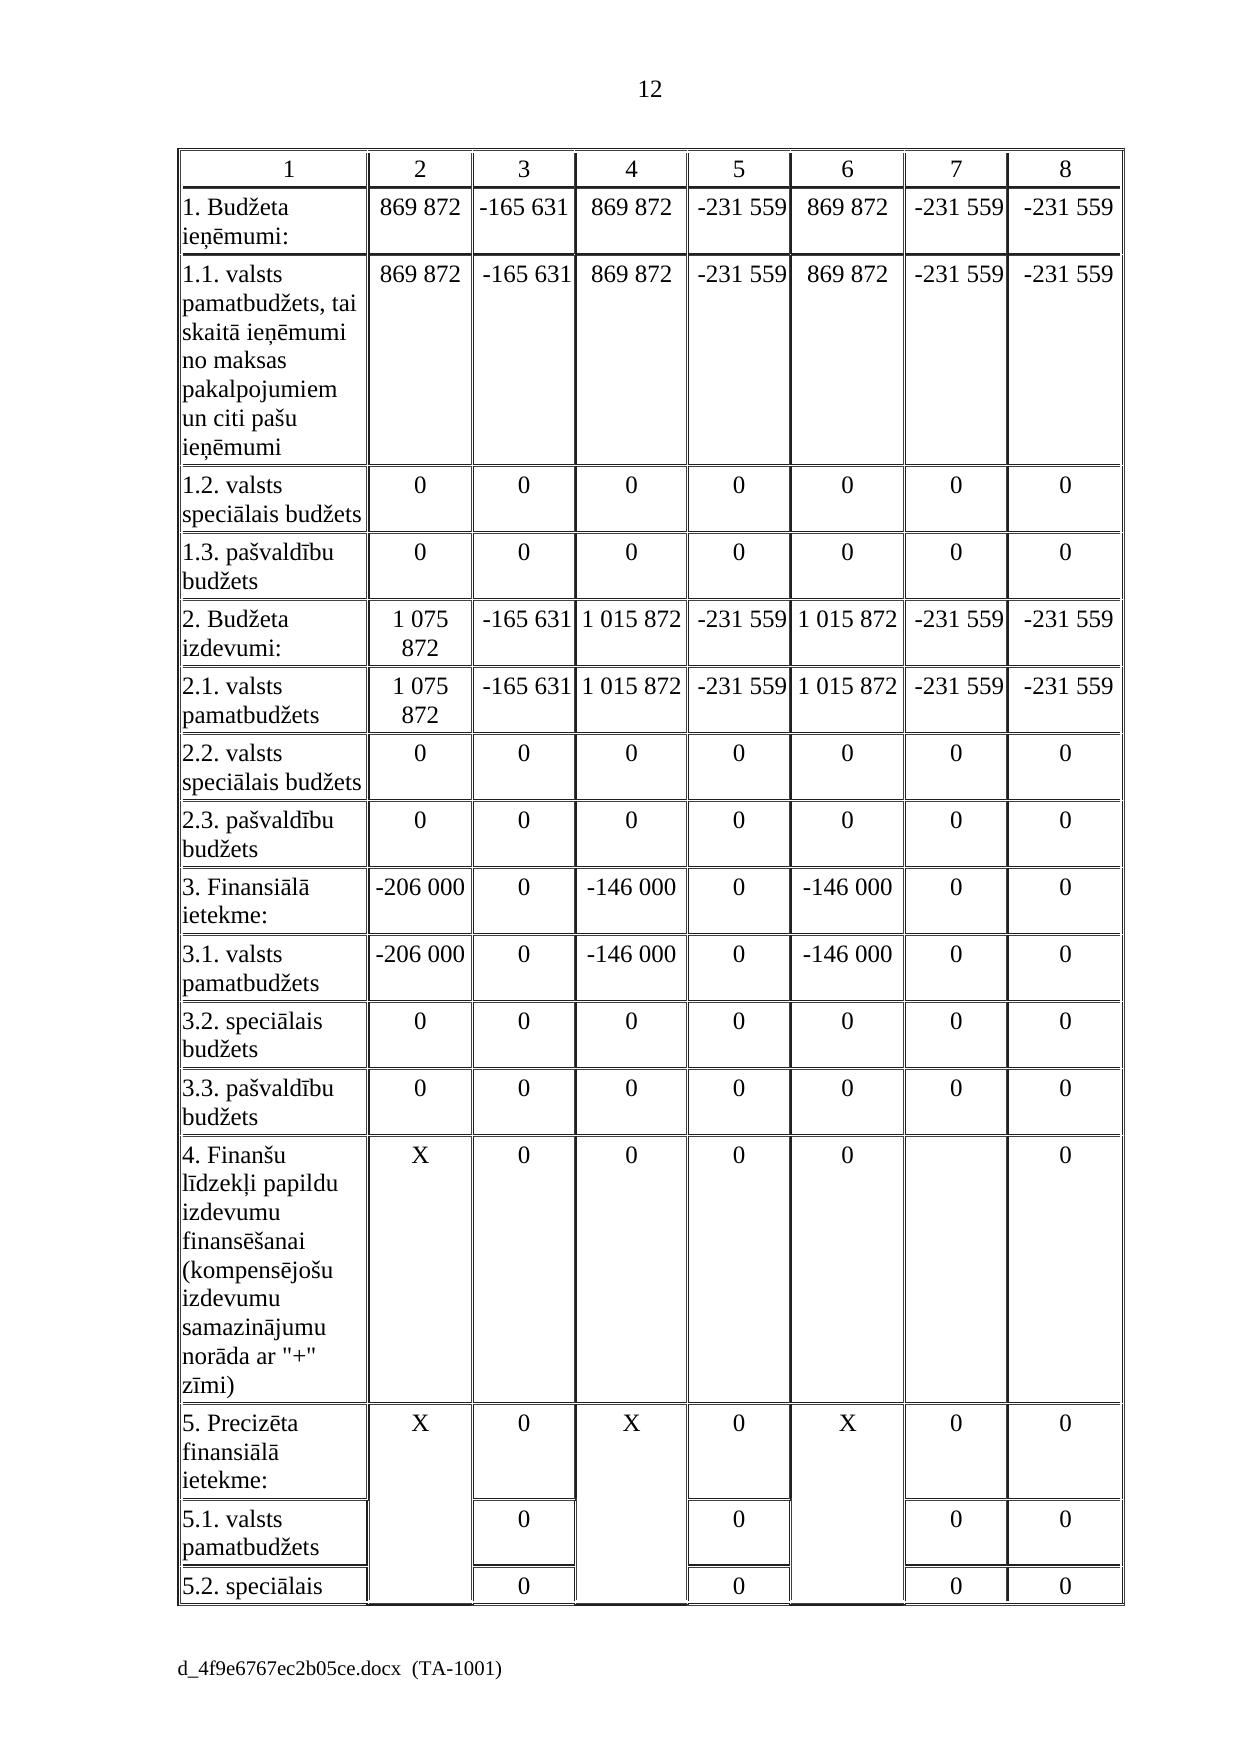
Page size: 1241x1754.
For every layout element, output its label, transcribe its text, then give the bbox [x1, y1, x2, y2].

table_cell -231 559 [1007, 598, 1123, 664]
table_cell 0 [473, 1568, 575, 1603]
table_cell 5.1. valsts pamatbudžets [181, 1498, 368, 1564]
table_cell 0 [792, 802, 903, 866]
table_cell -206 000 [370, 869, 471, 932]
table_cell 0 [474, 1137, 574, 1402]
table_cell 0 [370, 467, 471, 531]
table_cell 1 075 872 [370, 668, 471, 732]
table_cell -231 559 [689, 189, 789, 253]
table_cell 1 075 872 [370, 601, 471, 664]
table_cell -146 000 [792, 936, 903, 999]
table_cell 2.3. pašvaldību budžets [181, 799, 366, 866]
table_cell 0 [906, 802, 1006, 866]
table_cell -231 559 [906, 601, 1006, 664]
table_cell 0 [474, 534, 574, 598]
table_cell X [575, 1405, 687, 1603]
table_cell 0 [689, 1405, 789, 1497]
table_cell 0 [474, 1070, 574, 1133]
table_cell 0 [370, 735, 471, 798]
table_cell 1 015 872 [577, 601, 686, 664]
table_cell 2.2. valsts speciālais budžets [179, 732, 368, 798]
table_cell 0 [689, 936, 789, 999]
table_cell 0 [689, 869, 789, 932]
table_cell -231 559 [1009, 253, 1123, 464]
table_cell 6 [790, 151, 904, 186]
table_cell -231 559 [689, 601, 789, 664]
table_cell 0 [577, 1003, 686, 1066]
table_cell 0 [1007, 464, 1123, 531]
table_cell 0 [792, 1070, 903, 1133]
table_cell 0 [370, 534, 471, 598]
table_cell 869 872 [370, 189, 471, 253]
table_cell 1.2. valsts speciālais budžets [179, 464, 368, 531]
table_cell 0 [474, 936, 574, 999]
table_cell [906, 1137, 1006, 1402]
table_cell 3.2. speciālais budžets [181, 1000, 366, 1066]
table_cell 0 [792, 534, 903, 598]
table_cell 0 [474, 467, 574, 531]
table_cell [181, 1564, 368, 1603]
table_cell -146 000 [577, 869, 686, 932]
table_cell 0 [1007, 866, 1123, 932]
table_cell 1 015 872 [577, 668, 686, 732]
table_cell 0 [689, 1137, 789, 1402]
table_cell 0 [474, 1405, 574, 1497]
table_cell 0 [792, 735, 903, 798]
table_cell -165 631 [474, 256, 574, 464]
table_cell 0 [906, 1501, 1006, 1564]
table_cell -231 559 [1009, 186, 1122, 253]
table_cell X [368, 1405, 472, 1603]
table_cell 0 [792, 467, 903, 531]
table_cell 0 [370, 1003, 471, 1066]
table_cell 1. Budžeta ieņēmumi: [181, 186, 366, 253]
table_cell 0 [906, 1070, 1006, 1133]
table_cell 0 [577, 1070, 686, 1133]
table_cell -146 000 [792, 869, 903, 932]
table_cell -231 559 [906, 668, 1006, 732]
table_cell 869 872 [370, 256, 471, 464]
table_cell 4. Finanšu līdzekļi papildu izdevumu finansēšanai (kompensējošu izdevumu samazinājumu norāda ar "+" zīmi) [181, 1134, 366, 1402]
table_cell 0 [1007, 1564, 1122, 1603]
table_cell 0 [577, 467, 686, 531]
table_cell -206 000 [370, 936, 471, 999]
table_cell -165 631 [474, 601, 574, 664]
table_cell 0 [689, 1501, 789, 1564]
table_cell 0 [906, 936, 1006, 999]
table_cell 0 [792, 1137, 903, 1402]
table_cell 7 [905, 151, 1007, 186]
table_cell 0 [1007, 531, 1123, 598]
table_cell 0 [689, 802, 789, 866]
table_cell 0 [905, 1568, 1007, 1603]
table_cell 8 [1007, 151, 1122, 186]
table_cell 0 [906, 735, 1006, 798]
table_cell -231 559 [906, 256, 1006, 464]
table_cell 0 [1009, 799, 1122, 866]
table_cell 0 [689, 735, 789, 798]
table_cell -231 559 [689, 668, 789, 732]
table_cell 0 [1009, 1066, 1122, 1133]
table_cell 3.1. valsts pamatbudžets [181, 933, 366, 999]
table_cell 4 [575, 151, 687, 186]
table_cell 5. Precizēta finansiālā ietekme: [179, 1402, 368, 1497]
table_cell 3. Finansiālā ietekme: [179, 866, 368, 932]
table_cell -231 559 [1009, 665, 1122, 732]
table_cell 1 015 872 [792, 601, 903, 664]
table_cell 0 [474, 735, 574, 798]
table_cell 0 [906, 1003, 1006, 1066]
table_cell 0 [577, 735, 686, 798]
table_cell -165 631 [474, 189, 574, 253]
table_cell 0 [688, 1568, 790, 1603]
table_cell 0 [577, 802, 686, 866]
table_cell 0 [1009, 1498, 1122, 1564]
table_cell 0 [689, 1003, 789, 1066]
table_cell 0 [1009, 1000, 1122, 1066]
table_cell -231 559 [689, 256, 789, 464]
table_cell 0 [689, 467, 789, 531]
table_cell -165 631 [474, 668, 574, 732]
table_cell 0 [1007, 732, 1123, 798]
table_cell 0 [1009, 933, 1122, 999]
table_cell 2.1. valsts pamatbudžets [181, 665, 366, 732]
table_cell 5 [688, 151, 790, 186]
table_cell 2 [368, 151, 472, 186]
table_cell 0 [792, 1003, 903, 1066]
table_cell 0 [474, 1501, 574, 1564]
table_cell 0 [906, 869, 1006, 932]
table_cell 2. Budžeta izdevumi: [179, 598, 368, 664]
table_cell -146 000 [577, 936, 686, 999]
table_cell 0 [906, 534, 1006, 598]
table_cell 0 [906, 467, 1006, 531]
table_cell 869 872 [577, 256, 686, 464]
table_cell 1 015 872 [792, 668, 903, 732]
table_cell 869 872 [577, 189, 686, 253]
table_cell 0 [1007, 1402, 1123, 1497]
table_cell 0 [474, 802, 574, 866]
table_cell X [370, 1137, 471, 1402]
table_cell 1 [179, 149, 368, 186]
table_cell 0 [370, 802, 471, 866]
table_cell 0 [689, 1070, 789, 1133]
table_cell -231 559 [906, 189, 1006, 253]
table_cell 0 [370, 1070, 471, 1133]
table_cell 0 [577, 1137, 686, 1402]
table_cell 3.3. pašvaldību budžets [181, 1066, 366, 1133]
table_cell 0 [474, 869, 574, 932]
table_cell X [790, 1405, 904, 1603]
table_cell 0 [577, 534, 686, 598]
table_cell 0 [906, 1405, 1006, 1497]
table_cell 1.3. pašvaldību budžets [179, 531, 368, 598]
table_cell 869 872 [792, 189, 903, 253]
table_cell 0 [474, 1003, 574, 1066]
table_cell 0 [1009, 1134, 1122, 1402]
table_cell 869 872 [792, 256, 903, 464]
table_cell 3 [473, 149, 575, 186]
table_cell 0 [689, 534, 789, 598]
table_cell 1.1. valsts pamatbudžets, tai skaitā ieņēmumi no maksas pakalpojumiem un citi pašu ieņēmumi [179, 253, 366, 464]
